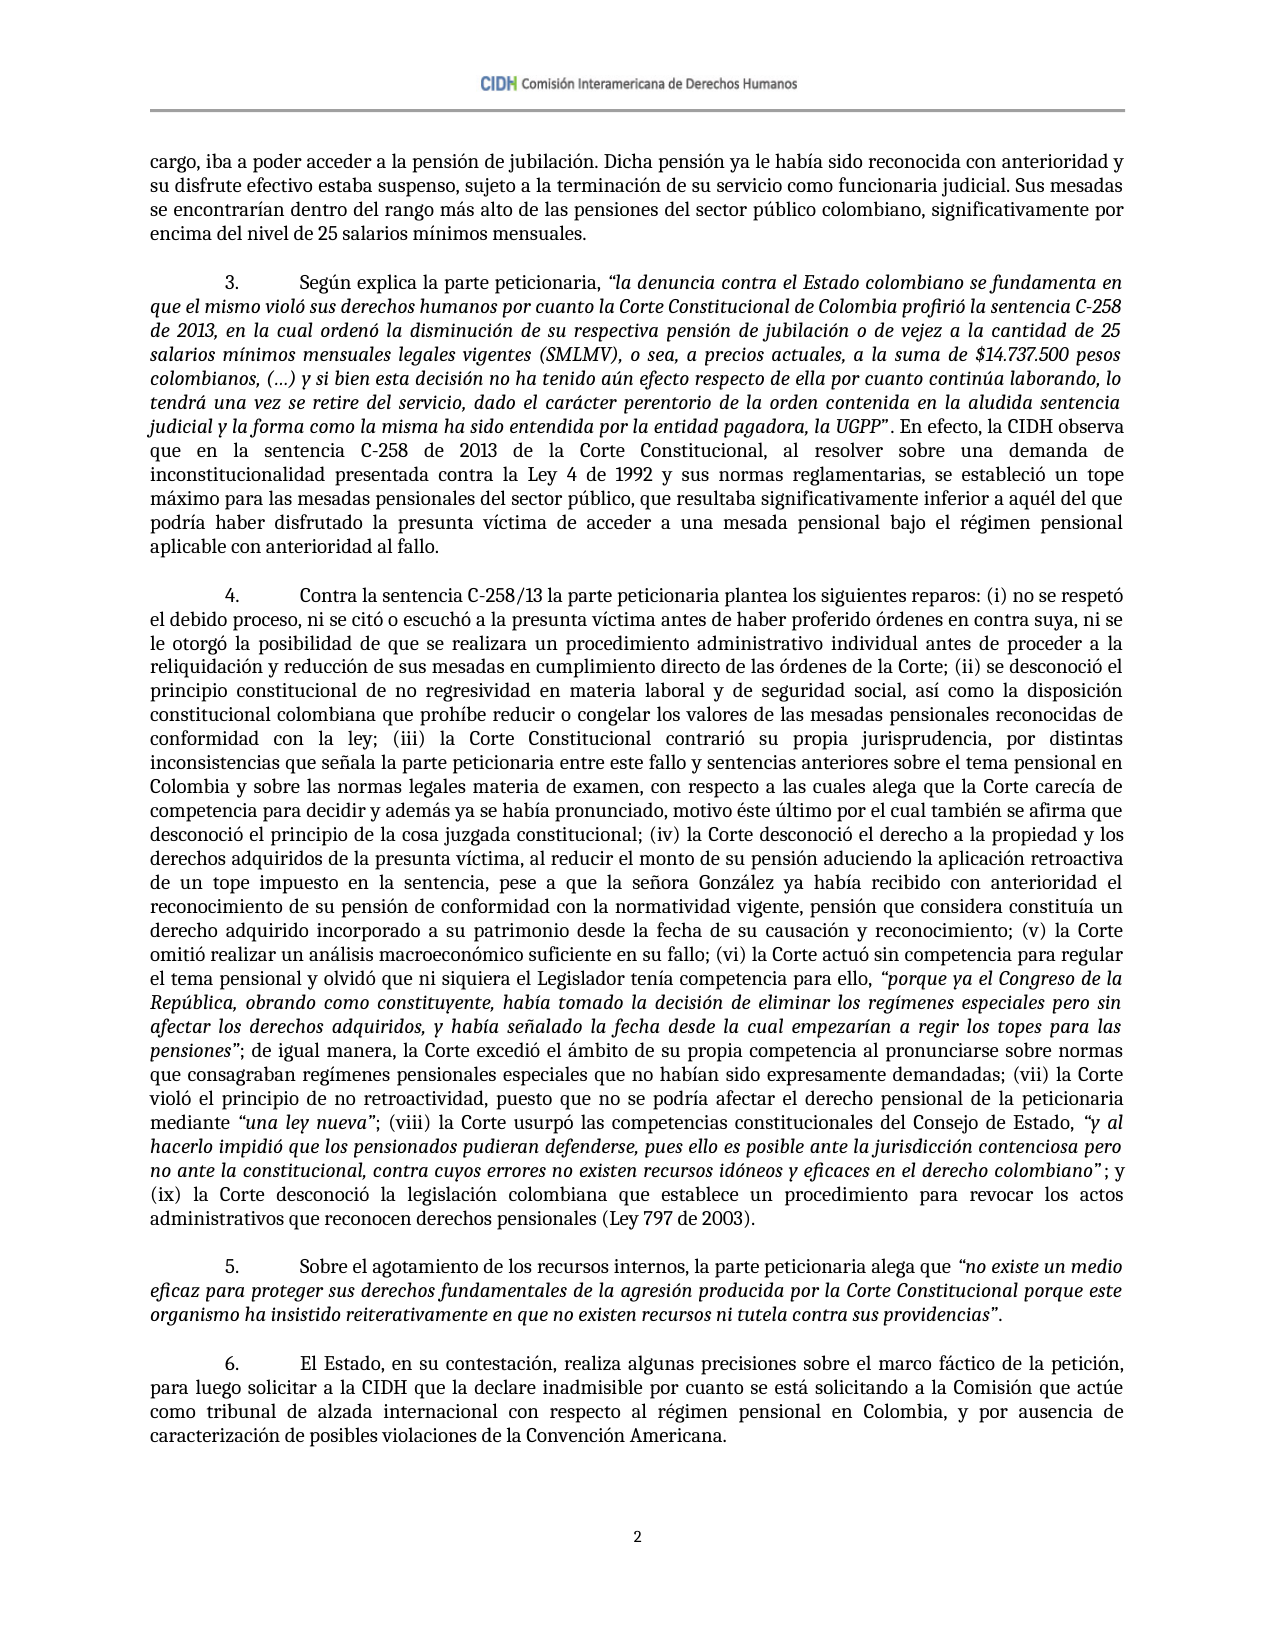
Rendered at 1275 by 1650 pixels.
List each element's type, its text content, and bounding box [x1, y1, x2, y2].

text 3. Según explica la parte peticionaria, “la denuncia contra el Estado colombiano se fundamenta en que el mismo violó sus derechos humanos por cuanto la Corte Constitucional de Colombia profirió la sentencia C-258 de 2013, en la cual ordenó la disminución de su respectiva pensión de jubilación o de vejez a la cantidad de 25 salarios mínimos mensuales legales vigentes (SMLMV), o sea, a precios actuales, a la suma de $14.737.500 pesos colombianos, (…) y si bien esta decisión no ha tenido aún efecto respecto de ella por cuanto continúa laborando, lo tendrá una vez se retire del servicio, dado el carácter perentorio de la orden contenida en la aludida sentencia judicial y la forma como la misma ha sido entendida por la entidad pagadora, la UGPP”. En efecto, la CIDH observa que en la sentencia C-258 de 2013 de la Corte Constitucional, al resolver sobre una demanda de inconstitucionalidad presentada contra la Ley 4 de 1992 y sus normas reglamentarias, se estableció un tope máximo para las mesadas pensionales del sector público, que resultaba significativamente inferior a aquél del que podría haber disfrutado la presunta víctima de acceder a una mesada pensional bajo el régimen pensional aplicable con anterioridad al fallo. [150, 271, 1125, 558]
picture [475, 75, 800, 93]
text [150, 150, 1125, 246]
text 6. El Estado, en su contestación, realiza algunas precisiones sobre el marco fáctico de la petición, para luego solicitar a la CIDH que la declare inadmisible por cuanto se está solicitando a la Comisión que actúe como tribunal de alzada internacional con respecto al régimen pensional en Colombia, y por ausencia de caracterización de posibles violaciones de la Convención Americana. [150, 1352, 1125, 1448]
text 4. Contra la sentencia C-258/13 la parte peticionaria plantea los siguientes reparos: (i) no se respetó el debido proceso, ni se citó o escuchó a la presunta víctima antes de haber proferido órdenes en contra suya, ni se le otorgó la posibilidad de que se realizara un procedimiento administrativo individual antes de proceder a la reliquidación y reducción de sus mesadas en cumplimiento directo de las órdenes de la Corte; (ii) se desconoció el principio constitucional de no regresividad en materia laboral y de seguridad social, así como la disposición constitucional colombiana que prohíbe reducir o congelar los valores de las mesadas pensionales reconocidas de conformidad con la ley; (iii) la Corte Constitucional contrarió su propia jurisprudencia, por distintas inconsistencias que señala la parte peticionaria entre este fallo y sentencias anteriores sobre el tema pensional en Colombia y sobre las normas legales materia de examen, con respecto a las cuales alega que la Corte carecía de competencia para decidir y además ya se había pronunciado, motivo éste último por el cual también se afirma que desconoció el principio de la cosa juzgada constitucional; (iv) la Corte desconoció el derecho a la propiedad y los derechos adquiridos de la presunta víctima, al reducir el monto de su pensión aduciendo la aplicación retroactiva de un tope impuesto en la sentencia, pese a que la señora González ya había recibido con anterioridad el reconocimiento de su pensión de conformidad con la normatividad vigente, pensión que considera constituía un derecho adquirido incorporado a su patrimonio desde la fecha de su causación y reconocimiento; (v) la Corte omitió realizar un análisis macroeconómico suficiente en su fallo; (vi) la Corte actuó sin competencia para regular el tema pensional y olvidó que ni siquiera el Legislador tenía competencia para ello, “porque ya el Congreso de la República, obrando como constituyente, había tomado la decisión de eliminar los regímenes especiales pero sin afectar los derechos adquiridos, y había señalado la fecha desde la cual empezarían a regir los topes para las pensiones”; de igual manera, la Corte excedió el ámbito de su propia competencia al pronunciarse sobre normas que consagraban regímenes pensionales especiales que no habían sido expresamente demandadas; (vii) la Corte violó el principio de no retroactividad, puesto que no se podría afectar el derecho pensional de la peticionaria mediante “una ley nueva”; (viii) la Corte usurpó las competencias constitucionales del Consejo de Estado, “y al hacerlo impidió que los pensionados pudieran defenderse, pues ello es posible ante la jurisdicción contenciosa pero no ante la constitucional, contra cuyos errores no existen recursos idóneos y eficaces en el derecho colombiano”; y (ix) la Corte desconoció la legislación colombiana que establece un procedimiento para revocar los actos administrativos que reconocen derechos pensionales (Ley 797 de 2003). [150, 583, 1125, 1230]
text 5. Sobre el agotamiento de los recursos internos, la parte peticionaria alega que “no existe un medio eficaz para proteger sus derechos fundamentales de la agresión producida por la Corte Constitucional porque este organismo ha insistido reiterativamente en que no existen recursos ni tutela contra sus providencias”. [150, 1255, 1125, 1327]
